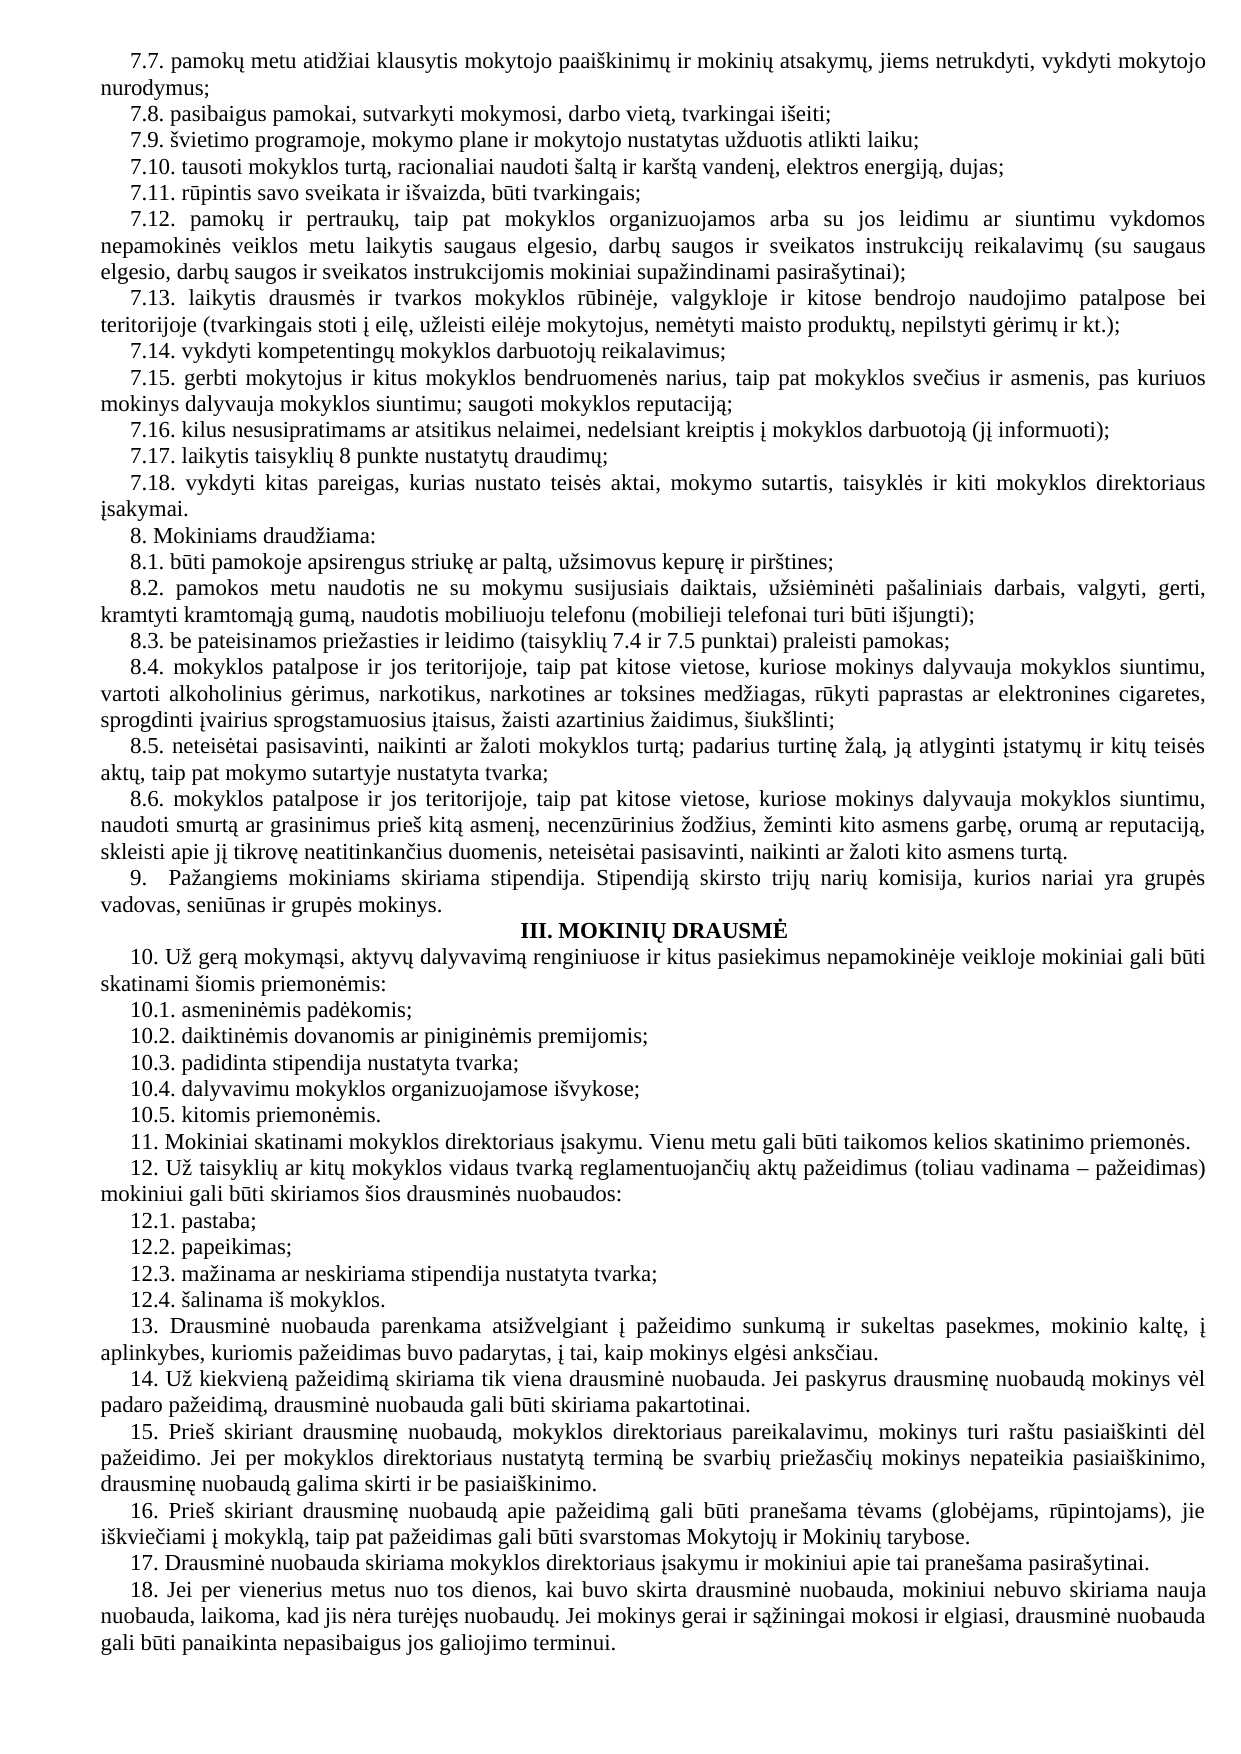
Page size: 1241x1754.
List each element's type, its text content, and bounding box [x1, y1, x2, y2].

text 8.2. pamokos metu naudotis ne su mokymu susijusiais daiktais, užsiėminėti pašaliniais darbais, valgyti, gerti, kramtyti kramtomąją gumą, naudotis mobiliuoju telefonu (mobilieji telefonai turi būti išjungti); [100, 574, 1208, 627]
text 7.13. laikytis drausmės ir tvarkos mokyklos rūbinėje, valgykloje ir kitose bendrojo naudojimo patalpose bei teritorijoje (tvarkingais stoti į eilę, užleisti eilėje mokytojus, nemėtyti maisto produktų, nepilstyti gėrimų ir kt.); [100, 284, 1208, 337]
text 7.12. pamokų ir pertraukų, taip pat mokyklos organizuojamos arba su jos leidimu ar siuntimu vykdomos nepamokinės veiklos metu laikytis saugaus elgesio, darbų saugos ir sveikatos instrukcijų reikalavimų (su saugaus elgesio, darbų saugos ir sveikatos instrukcijomis mokiniai supažindinami pasirašytinai); [100, 205, 1208, 284]
text 13. Drausminė nuobauda parenkama atsižvelgiant į pažeidimo sunkumą ir sukeltas pasekmes, mokinio kaltę, į aplinkybes, kuriomis pažeidimas buvo padarytas, į tai, kaip mokinys elgėsi anksčiau. [100, 1312, 1208, 1365]
text 7.16. kilus nesusipratimams ar atsitikus nelaimei, nedelsiant kreiptis į mokyklos darbuotoją (jį informuoti); [100, 416, 1208, 443]
text 7.14. vykdyti kompetentingų mokyklos darbuotojų reikalavimus; [100, 337, 1208, 363]
text 7.7. pamokų metu atidžiai klausytis mokytojo paaiškinimų ir mokinių atsakymų, jiems netrukdyti, vykdyti mokytojo nurodymus; [100, 47, 1208, 100]
text 8.3. be pateisinamos priežasties ir leidimo (taisyklių 7.4 ir 7.5 punktai) praleisti pamokas; [100, 627, 1208, 653]
text 7.18. vykdyti kitas pareigas, kurias nustato teisės aktai, mokymo sutartis, taisyklės ir kiti mokyklos direktoriaus įsakymai. [100, 469, 1208, 522]
text 15. Prieš skiriant drausminę nuobaudą, mokyklos direktoriaus pareikalavimu, mokinys turi raštu pasiaiškinti dėl pažeidimo. Jei per mokyklos direktoriaus nustatytą terminą be svarbių priežasčių mokinys nepateikia pasiaiškinimo, drausminę nuobaudą galima skirti ir be pasiaiškinimo. [100, 1418, 1208, 1497]
text 11. Mokiniai skatinami mokyklos direktoriaus įsakymu. Vienu metu gali būti taikomos kelios skatinimo priemonės. [100, 1128, 1208, 1154]
text 7.10. tausoti mokyklos turtą, racionaliai naudoti šaltą ir karštą vandenį, elektros energiją, dujas; [100, 153, 1208, 179]
text 10.3. padidinta stipendija nustatyta tvarka; [100, 1049, 1208, 1075]
text 7.8. pasibaigus pamokai, sutvarkyti mokymosi, darbo vietą, tvarkingai išeiti; [100, 100, 1208, 126]
text 7.17. laikytis taisyklių 8 punkte nustatytų draudimų; [100, 443, 1208, 469]
text 12.4. šalinama iš mokyklos. [100, 1286, 1208, 1312]
text 7.11. rūpintis savo sveikata ir išvaizda, būti tvarkingais; [100, 179, 1208, 205]
text 8.1. būti pamokoje apsirengus striukę ar paltą, užsimovus kepurę ir pirštines; [100, 548, 1208, 574]
text 12.1. pastaba; [100, 1207, 1208, 1233]
text 12.3. mažinama ar neskiriama stipendija nustatyta tvarka; [100, 1259, 1208, 1286]
text III. MOKINIŲ DRAUSMĖ [100, 917, 1208, 943]
text 8.4. mokyklos patalpose ir jos teritorijoje, taip pat kitose vietose, kuriose mokinys dalyvauja mokyklos siuntimu, vartoti alkoholinius gėrimus, narkotikus, narkotines ar toksines medžiagas, rūkyti paprastas ar elektronines cigaretes, sprogdinti įvairius sprogstamuosius įtaisus, žaisti azartinius žaidimus, šiukšlinti; [100, 653, 1208, 732]
text 18. Jei per vienerius metus nuo tos dienos, kai buvo skirta drausminė nuobauda, mokiniui nebuvo skiriama nauja nuobauda, laikoma, kad jis nėra turėjęs nuobaudų. Jei mokinys gerai ir sąžiningai mokosi ir elgiasi, drausminė nuobauda gali būti panaikinta nepasibaigus jos galiojimo terminui. [100, 1576, 1208, 1655]
text 10.1. asmeninėmis padėkomis; [100, 996, 1208, 1022]
text 8. Mokiniams draudžiama: [100, 522, 1208, 548]
text 8.6. mokyklos patalpose ir jos teritorijoje, taip pat kitose vietose, kuriose mokinys dalyvauja mokyklos siuntimu, naudoti smurtą ar grasinimus prieš kitą asmenį, necenzūrinius žodžius, žeminti kito asmens garbę, orumą ar reputaciją, skleisti apie jį tikrovę neatitinkančius duomenis, neteisėtai pasisavinti, naikinti ar žaloti kito asmens turtą. [100, 785, 1208, 864]
text 10.5. kitomis priemonėmis. [100, 1101, 1208, 1128]
text 7.9. švietimo programoje, mokymo plane ir mokytojo nustatytas užduotis atlikti laiku; [100, 126, 1208, 153]
text 17. Drausminė nuobauda skiriama mokyklos direktoriaus įsakymu ir mokiniui apie tai pranešama pasirašytinai. [100, 1549, 1208, 1576]
text 12. Už taisyklių ar kitų mokyklos vidaus tvarką reglamentuojančių aktų pažeidimus (toliau vadinama – pažeidimas) mokiniui gali būti skiriamos šios drausminės nuobaudos: [100, 1154, 1208, 1207]
text 10.2. daiktinėmis dovanomis ar piniginėmis premijomis; [100, 1022, 1208, 1049]
text 10. Už gerą mokymąsi, aktyvų dalyvavimą renginiuose ir kitus pasiekimus nepamokinėje veikloje mokiniai gali būti skatinami šiomis priemonėmis: [100, 943, 1208, 996]
text 16. Prieš skiriant drausminę nuobaudą apie pažeidimą gali būti pranešama tėvams (globėjams, rūpintojams), jie iškviečiami į mokyklą, taip pat pažeidimas gali būti svarstomas Mokytojų ir Mokinių tarybose. [100, 1497, 1208, 1549]
text 10.4. dalyvavimu mokyklos organizuojamose išvykose; [100, 1075, 1208, 1101]
text 14. Už kiekvieną pažeidimą skiriama tik viena drausminė nuobauda. Jei paskyrus drausminę nuobaudą mokinys vėl padaro pažeidimą, drausminė nuobauda gali būti skiriama pakartotinai. [100, 1365, 1208, 1418]
text 12.2. papeikimas; [100, 1233, 1208, 1259]
text 7.15. gerbti mokytojus ir kitus mokyklos bendruomenės narius, taip pat mokyklos svečius ir asmenis, pas kuriuos mokinys dalyvauja mokyklos siuntimu; saugoti mokyklos reputaciją; [100, 363, 1208, 416]
text 9. Pažangiems mokiniams skiriama stipendija. Stipendiją skirsto trijų narių komisija, kurios nariai yra grupės vadovas, seniūnas ir grupės mokinys. [100, 864, 1208, 917]
text 8.5. neteisėtai pasisavinti, naikinti ar žaloti mokyklos turtą; padarius turtinę žalą, ją atlyginti įstatymų ir kitų teisės aktų, taip pat mokymo sutartyje nustatyta tvarka; [100, 732, 1208, 785]
